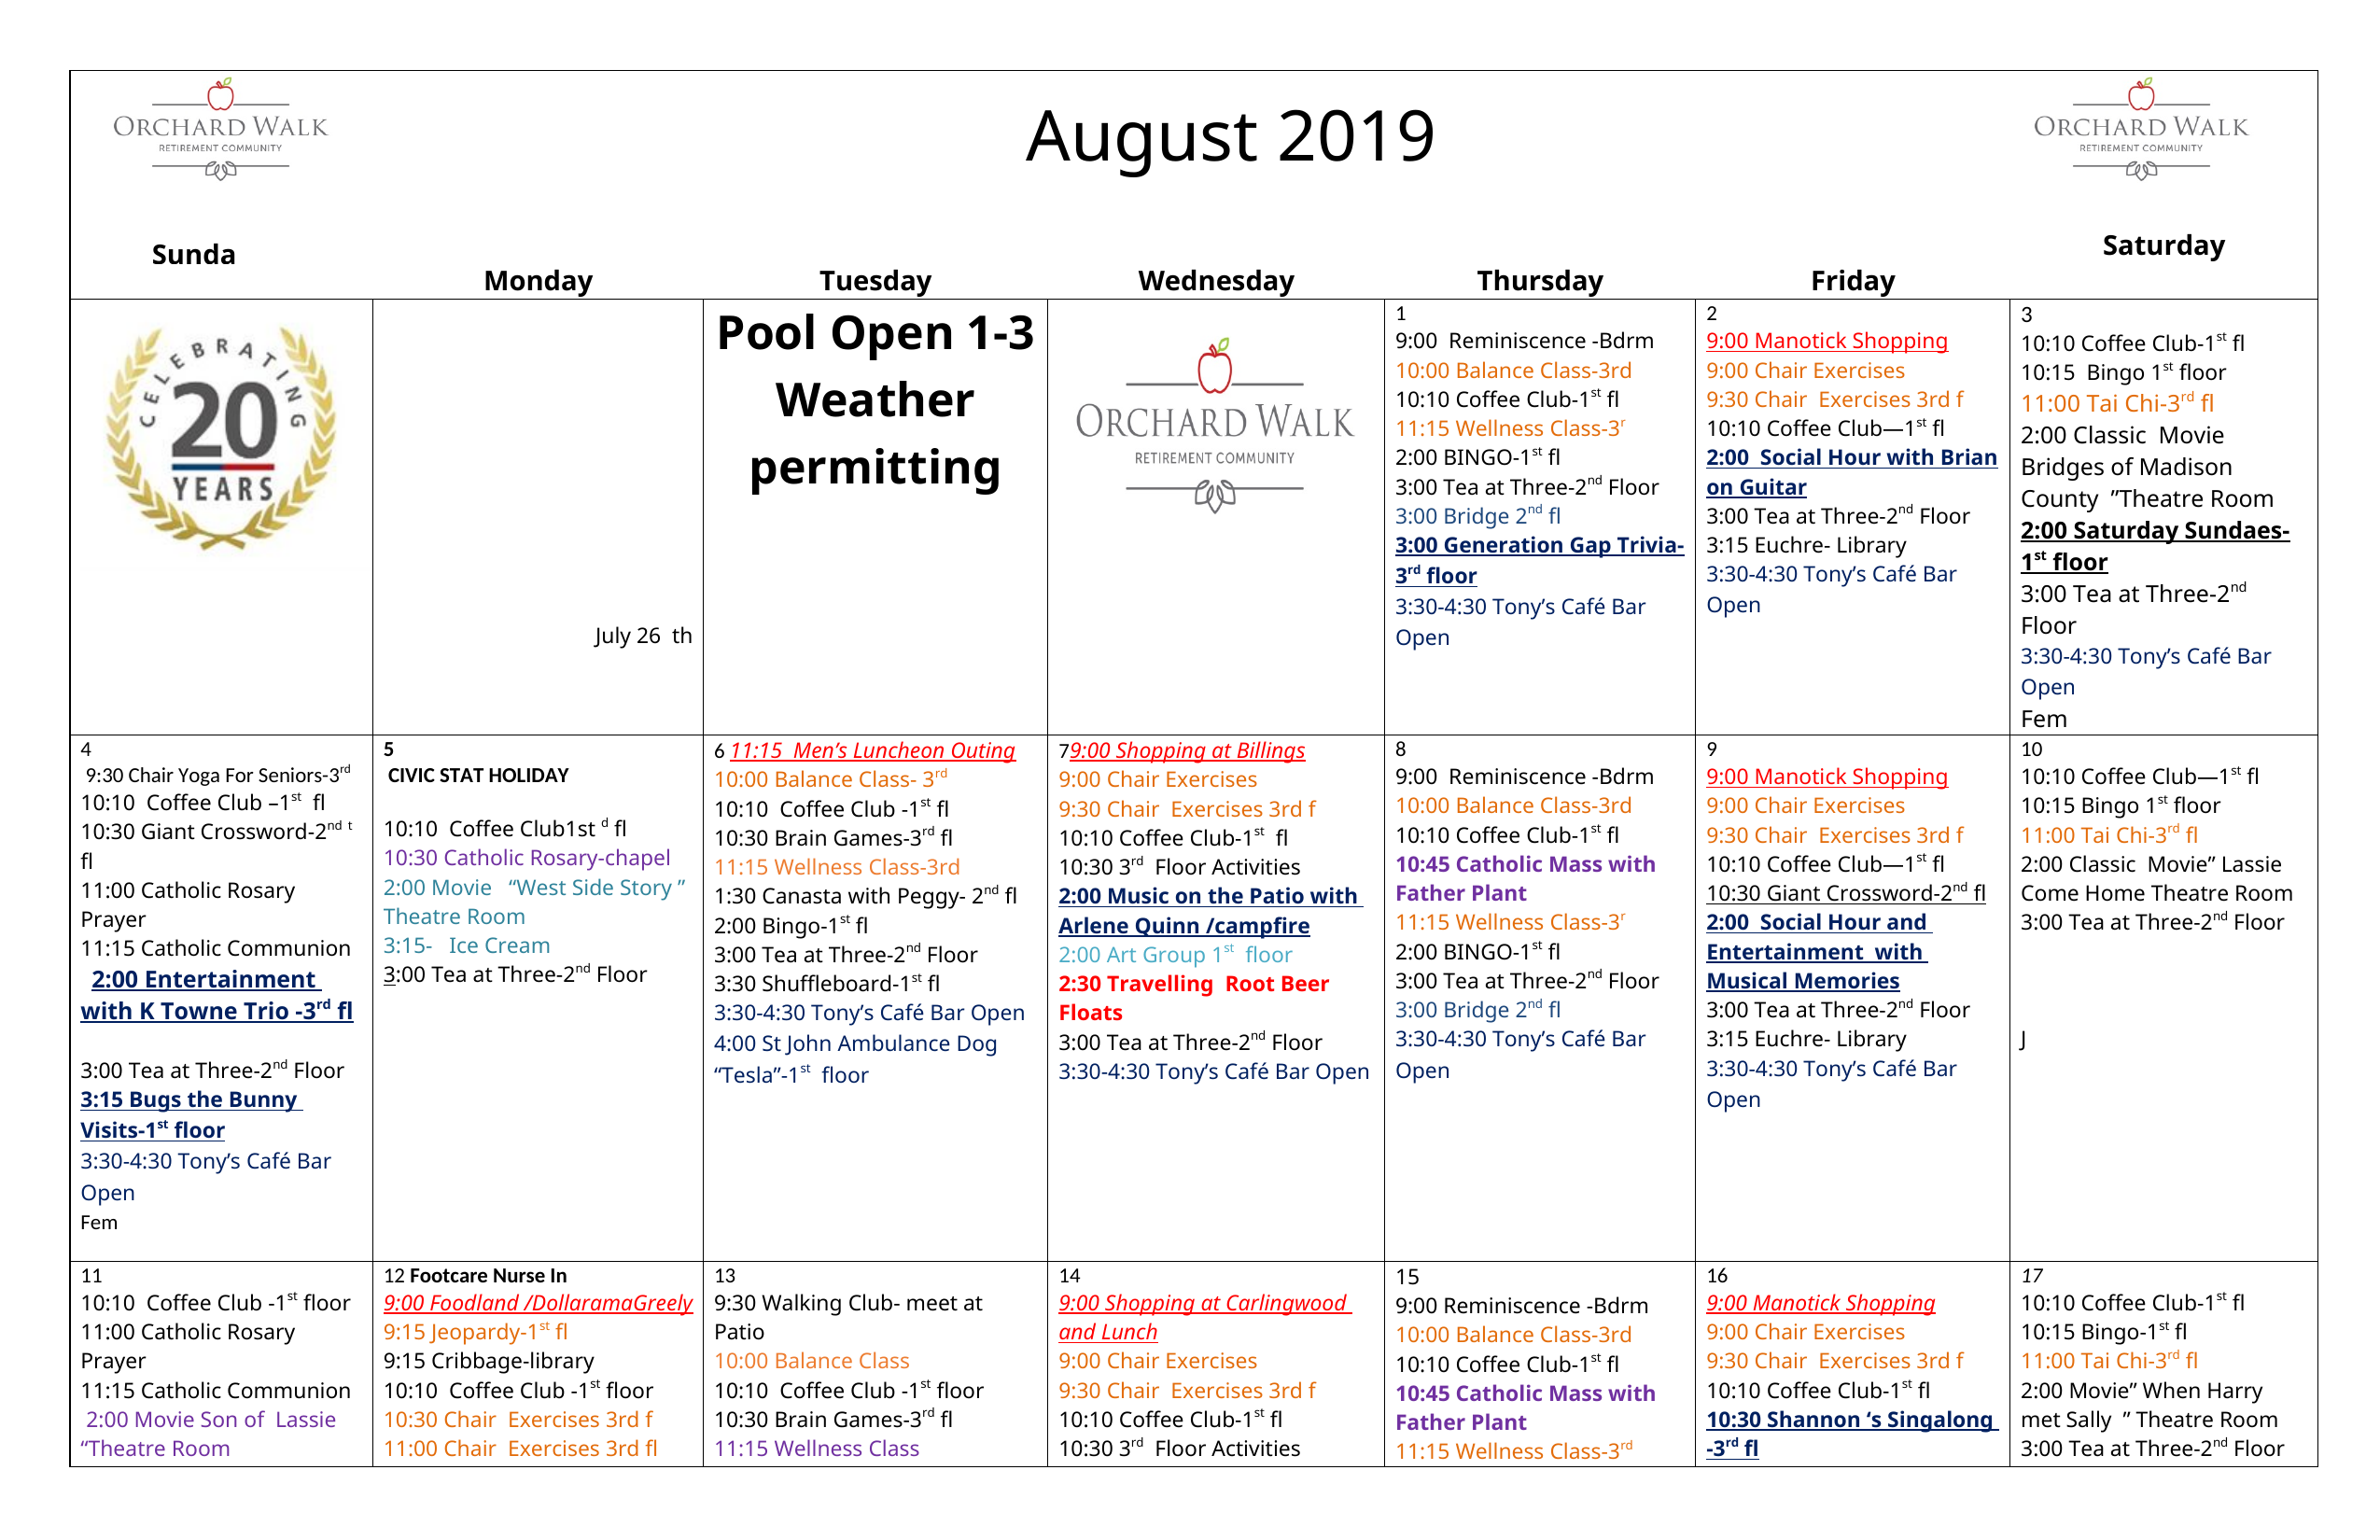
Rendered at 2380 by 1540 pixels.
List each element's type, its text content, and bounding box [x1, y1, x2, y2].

picture [100, 71, 343, 195]
table_header Tuesday [704, 71, 1048, 299]
table_header Thursday [1385, 214, 1696, 299]
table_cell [2010, 1262, 2317, 1466]
table_header Monday [372, 71, 703, 299]
table_cell 3 10:10 Coffee Club-1st fl 10:15 Bingo 1st floor 11:00 Tai Chi-3rd fl 2:00 Classic Movie Bridges of Madison County ”Theatre Room 2:00 Saturday Sundaes-1st floor 3:00 Tea at Three-2nd Floor 3:30-4:30 Tony’s Café Bar Open Fem [2010, 300, 2317, 735]
picture [80, 300, 371, 571]
table_header Friday [1696, 71, 2010, 299]
table_header Saturday [2010, 71, 2317, 299]
picture [2021, 71, 2262, 195]
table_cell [1048, 1262, 1384, 1466]
table_cell 2 9:00 Manotick Shopping 9:00 Chair Exercises 9:30 Chair Exercises 3rd f 10:10 Coffee Club—1st fl 2:00 Social Hour with Brian on Guitar 3:00 Tea at Three-2nd Floor 3:15 Euchre- Library 3:30-4:30 Tony’s Café Bar Open [1696, 300, 2009, 735]
table_cell Pool Open 1-3 Weather permitting [704, 300, 1047, 735]
table_cell 8 9:00 Reminiscence -Bdrm 10:00 Balance Class-3rd 10:10 Coffee Club-1st fl 10:45 Catholic Mass with Father Plant 11:15 Wellness Class-3r 2:00 BINGO-1st fl 3:00 Tea at Three-2nd Floor 3:00 Bridge 2nd fl 3:30-4:30 Tony’s Café Bar Open [1385, 735, 1695, 1261]
table_cell 6 11:15 Men’s Luncheon Outing 10:00 Balance Class- 3rd 10:10 Coffee Club -1st fl 10:30 Brain Games-3rd fl 11:15 Wellness Class-3rd 1:30 Canasta with Peggy- 2nd fl 2:00 Bingo-1st fl 3:00 Tea at Three-2nd Floor 3:30 Shuffleboard-1st fl 3:30-4:30 Tony’s Café Bar Open 4:00 St John Ambulance Dog “Tesla”-1st floor [704, 735, 1047, 1261]
table_cell 1 9:00 Reminiscence -Bdrm 10:00 Balance Class-3rd 10:10 Coffee Club-1st fl 11:15 Wellness Class-3r 2:00 BINGO-1st fl 3:00 Tea at Three-2nd Floor 3:00 Bridge 2nd fl 3:00 Generation Gap Trivia-3rd floor 3:30-4:30 Tony’s Café Bar Open [1385, 300, 1695, 735]
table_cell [704, 1262, 1047, 1466]
table_header [71, 71, 372, 299]
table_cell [373, 1262, 703, 1466]
table_cell 5 CIVIC STAT HOLIDAY 10:10 Coffee Club1st d fl 10:30 Catholic Rosary-chapel 2:00 Movie “West Side Story ” Theatre Room 3:15- Ice Cream 3:00 Tea at Three-2nd Floor [373, 735, 703, 1261]
table_cell 4 9:30 Chair Yoga For Seniors-3rd 10:10 Coffee Club –1st fl 10:30 Giant Crossword-2nd t fl 11:00 Catholic Rosary Prayer 11:15 Catholic Communion 2:00 Entertainment with K Towne Trio -3rd fl 3:00 Tea at Three-2nd Floor 3:15 Bugs the Bunny Visits-1st floor 3:30-4:30 Tony’s Café Bar Open Fem [71, 735, 372, 1261]
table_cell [1385, 1262, 1695, 1466]
picture [1058, 326, 1373, 538]
table_cell 9 9:00 Manotick Shopping 9:00 Chair Exercises 9:30 Chair Exercises 3rd f 10:10 Coffee Club—1st fl 10:30 Giant Crossword-2nd fl 2:00 Social Hour and Entertainment with Musical Memories 3:00 Tea at Three-2nd Floor 3:15 Euchre- Library 3:30-4:30 Tony’s Café Bar Open [1696, 735, 2009, 1261]
table_cell 10 10:10 Coffee Club—1st fl 10:15 Bingo 1st floor 11:00 Tai Chi-3rd fl 2:00 Classic Movie” Lassie Come Home Theatre Room 3:00 Tea at Three-2nd Floor J [2010, 735, 2317, 1261]
table_header Wednesday [1048, 214, 1384, 299]
table_cell 79:00 Shopping at Billings 9:00 Chair Exercises 9:30 Chair Exercises 3rd f 10:10 Coffee Club-1st fl 10:30 3rd Floor Activities 2:00 Music on the Patio with Arlene Quinn /campfire 2:00 Art Group 1st floor 2:30 Travelling Root Beer Floats 3:00 Tea at Three-2nd Floor 3:30-4:30 Tony’s Café Bar Open [1048, 735, 1384, 1261]
table_cell [71, 300, 372, 735]
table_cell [71, 1262, 372, 1466]
table_cell [1048, 300, 1384, 735]
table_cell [1696, 1262, 2009, 1466]
table_cell July 26 th [373, 300, 703, 735]
